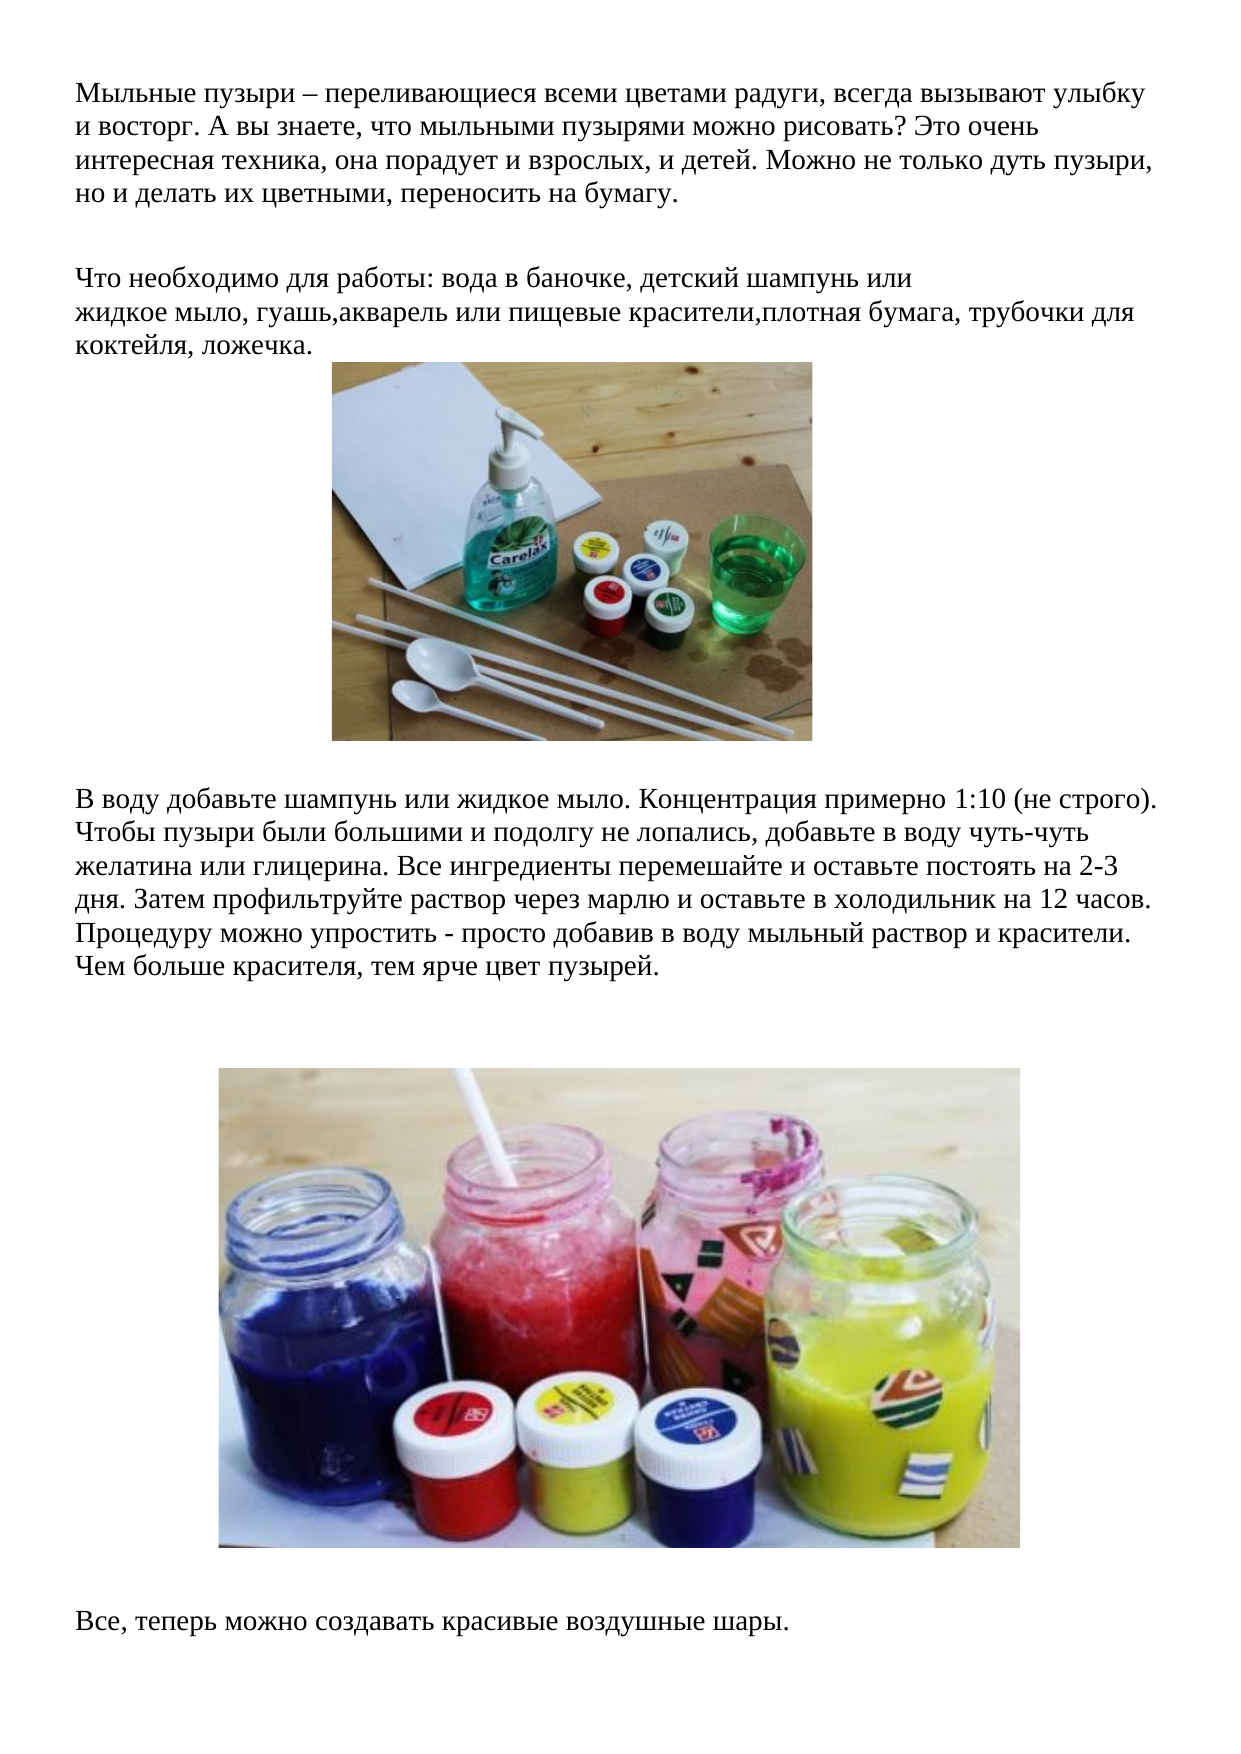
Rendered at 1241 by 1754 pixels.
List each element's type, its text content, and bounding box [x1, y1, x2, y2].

picture [217, 1068, 1020, 1546]
text жидкое мыло, гуашь,акварель или пищевые красители,плотная бумага, трубочки для коктейля, ложечка. [75, 294, 1165, 361]
text Все, теперь можно создавать красивые воздушные шары. [75, 1603, 1165, 1637]
picture [331, 362, 813, 740]
text Что необходимо для работы: вода в баночке, детский шампунь или [75, 260, 1165, 294]
text В воду добавьте шампунь или жидкое мыло. Концентрация примерно 1:10 (не строго). Чтобы пузыри были большими и подолгу не лопались, добавьте в воду чуть-чуть желатина или глицерина. Все ингредиенты перемешайте и оставьте постоять на 2-3 дня. Затем профильтруйте раствор через марлю и оставьте в холодильник на 12 часов. Процедуру можно упростить - просто добавив в воду мыльный раствор и красители. [75, 781, 1165, 948]
text Мыльные пузыри – переливающиеся всеми цветами радуги, всегда вызывают улыбку и восторг. А вы знаете, что мыльными пузырями можно рисовать? Это очень интересная техника, она порадует и взрослых, и детей. Можно не только дуть пузыри, но и делать их цветными, переносить на бумагу. [75, 75, 1165, 209]
text Чем больше красителя, тем ярче цвет пузырей. [75, 948, 1165, 982]
